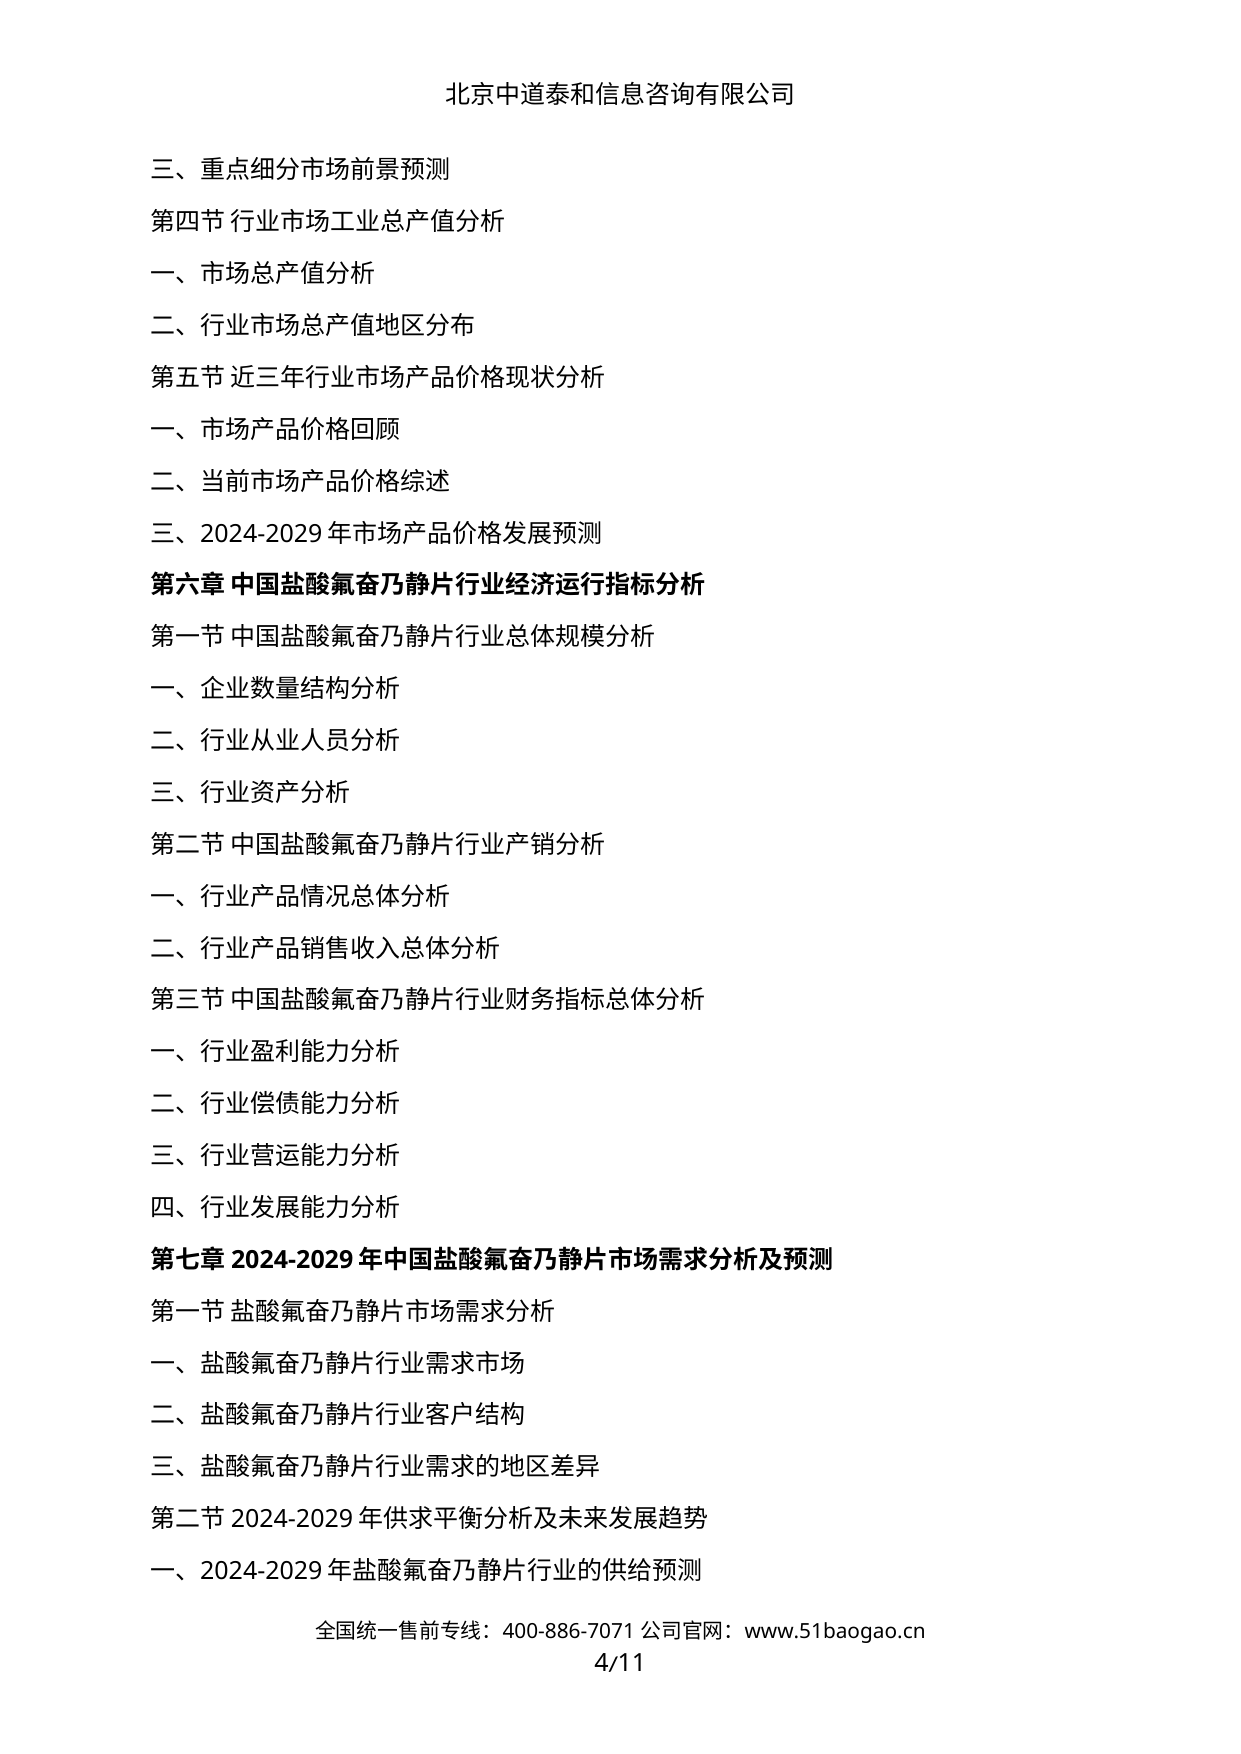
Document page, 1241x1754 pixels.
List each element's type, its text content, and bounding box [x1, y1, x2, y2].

text 一、市场总产值分析 [150, 254, 1090, 290]
text 一、市场产品价格回顾 [150, 409, 1090, 446]
text 第七章 2024-2029年中国盐酸氟奋乃静片市场需求分析及预测 [150, 1239, 1090, 1276]
text 第二节 2024-2029年供求平衡分析及未来发展趋势 [150, 1499, 1090, 1535]
text 第四节 行业市场工业总产值分析 [150, 202, 1090, 238]
text 第六章 中国盐酸氟奋乃静片行业经济运行指标分析 [150, 565, 1090, 601]
text 二、当前市场产品价格综述 [150, 461, 1090, 497]
text 一、行业盈利能力分析 [150, 1032, 1090, 1068]
text 一、企业数量结构分析 [150, 669, 1090, 705]
text 二、行业从业人员分析 [150, 721, 1090, 757]
text 二、行业产品销售收入总体分析 [150, 928, 1090, 964]
text 第一节 盐酸氟奋乃静片市场需求分析 [150, 1291, 1090, 1327]
text 二、盐酸氟奋乃静片行业客户结构 [150, 1395, 1090, 1431]
text 第一节 中国盐酸氟奋乃静片行业总体规模分析 [150, 617, 1090, 653]
text 第二节 中国盐酸氟奋乃静片行业产销分析 [150, 824, 1090, 861]
text 二、行业偿债能力分析 [150, 1084, 1090, 1120]
text 一、盐酸氟奋乃静片行业需求市场 [150, 1343, 1090, 1379]
text 三、盐酸氟奋乃静片行业需求的地区差异 [150, 1447, 1090, 1483]
text 第三节 中国盐酸氟奋乃静片行业财务指标总体分析 [150, 980, 1090, 1016]
text 三、重点细分市场前景预测 [150, 150, 1090, 186]
text 一、行业产品情况总体分析 [150, 876, 1090, 912]
text 第五节 近三年行业市场产品价格现状分析 [150, 357, 1090, 394]
text 三、2024-2029年市场产品价格发展预测 [150, 513, 1090, 549]
text 三、行业资产分析 [150, 772, 1090, 809]
text 三、行业营运能力分析 [150, 1136, 1090, 1172]
text 二、行业市场总产值地区分布 [150, 306, 1090, 342]
text 一、2024-2029年盐酸氟奋乃静片行业的供给预测 [150, 1551, 1090, 1587]
text 四、行业发展能力分析 [150, 1187, 1090, 1224]
